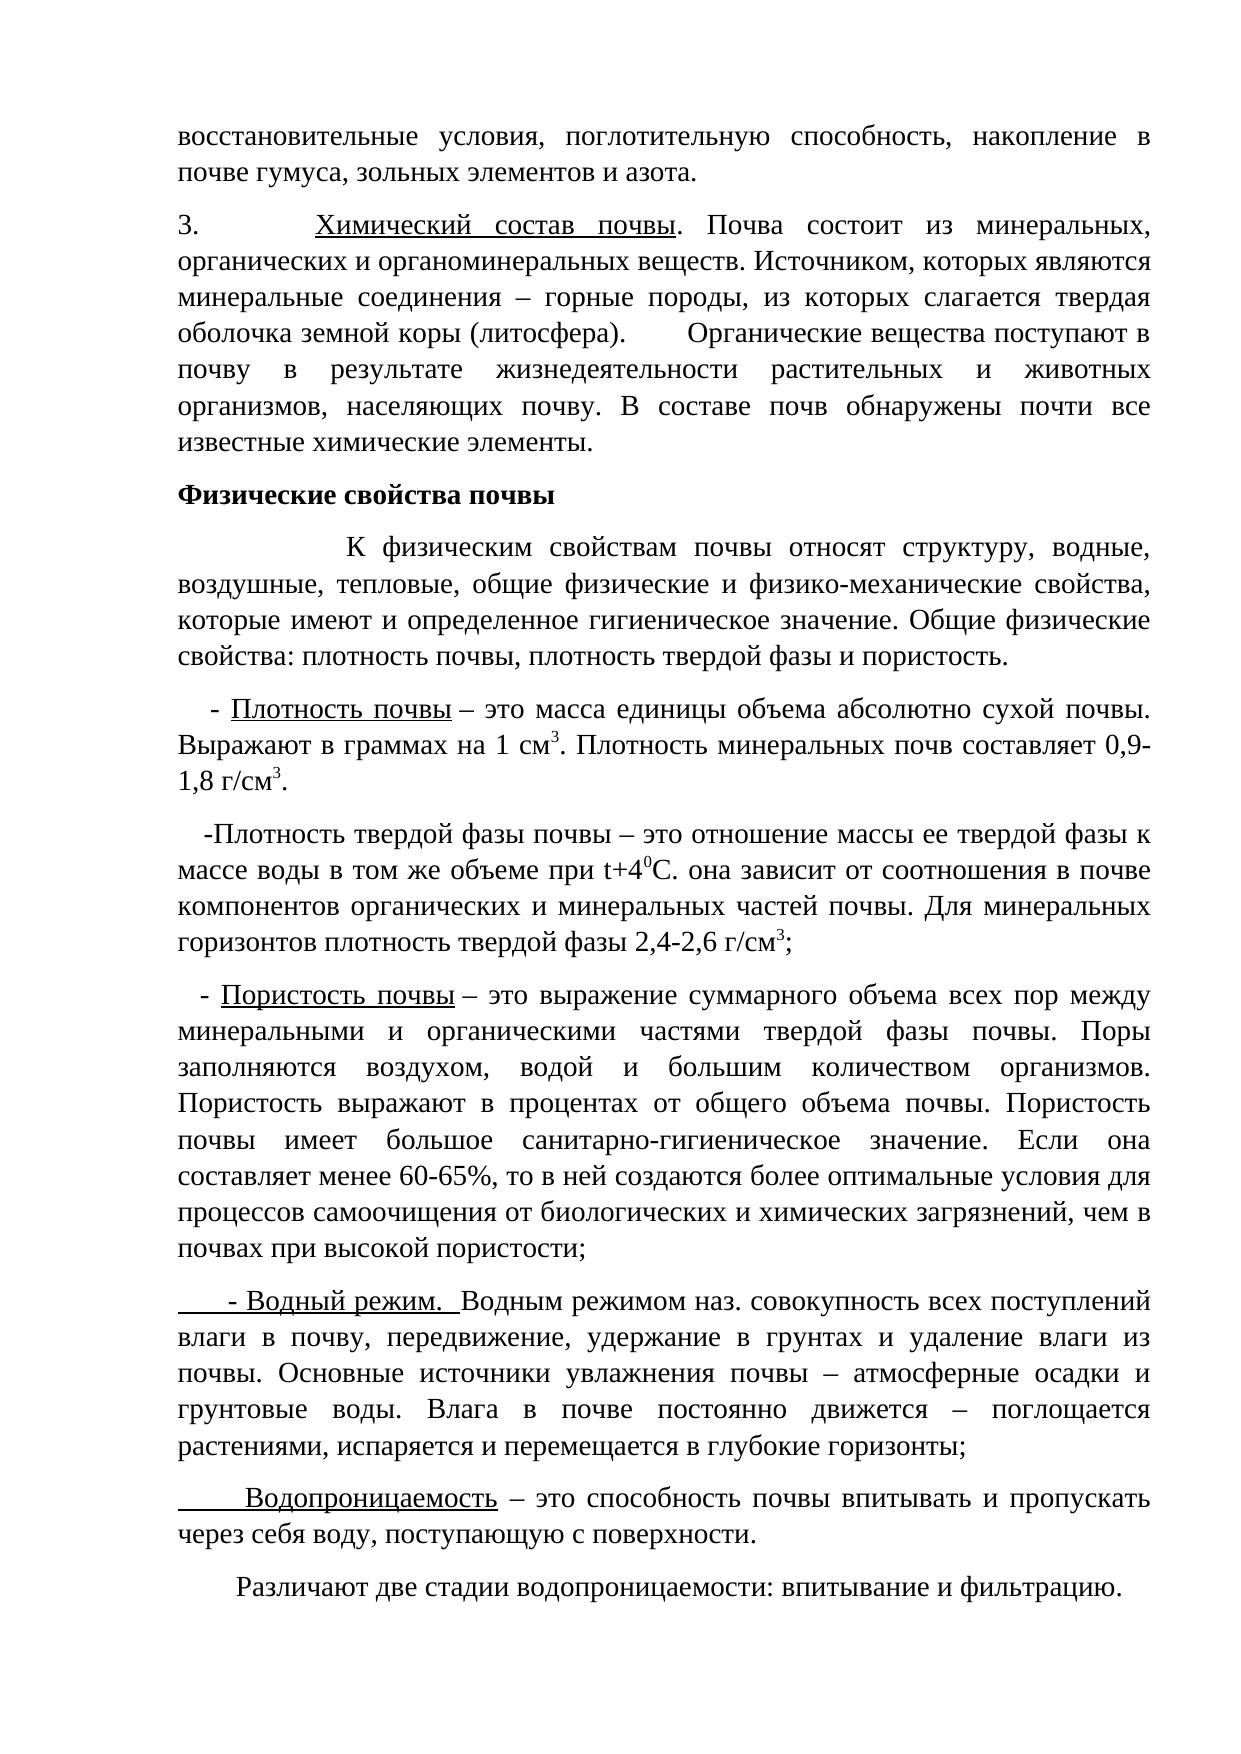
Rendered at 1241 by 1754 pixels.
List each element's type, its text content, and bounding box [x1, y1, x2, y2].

text - Водный режим. Водным режимом наз. совокупность всех поступлений влаги в почву, передвижение, удержание в грунтах и удаление влаги из почвы. Основные источники увлажнения почвы – атмосферные осадки и грунтовые воды. Влага в почве постоянно движется – поглощается растениями, испаряется и перемещается в глубокие горизонты; [177, 1283, 1152, 1461]
text Физические свойства почвы [177, 477, 1152, 510]
text - Пористость почвы – это выражение суммарного объема всех пор между минеральными и органическими частями твердой фазы почвы. Поры заполняются воздухом, водой и большим количеством организмов. Пористость выражают в процентах от общего объема почвы. Пористость почвы имеет большое санитарно-гигиеническое значение. Если она составляет менее 60-65%, то в ней создаются более оптимальные условия для процессов самоочищения от биологических и химических загрязнений, чем в почвах при высокой пористости; [177, 977, 1152, 1264]
text Различают две стадии водопроницаемости: впитывание и фильтрацию. [177, 1569, 1152, 1603]
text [177, 118, 1152, 188]
text 3. Химический состав почвы. Почва состоит из минеральных, органических и органоминеральных веществ. Источником, которых являются минеральные соединения – горные породы, из которых слагается твердая оболочка земной коры (литосфера). Органические вещества поступают в почву в результате жизнедеятельности растительных и животных организмов, населяющих почву. В составе почв обнаружены почти все известные химические элементы. [177, 207, 1152, 457]
text Водопроницаемость – это способность почвы впитывать и пропускать через себя воду, поступающую с поверхности. [177, 1480, 1152, 1550]
text -Плотность твердой фазы почвы – это отношение массы ее твердой фазы к массе воды в том же объеме при t+40С. она зависит от соотношения в почве компонентов органических и минеральных частей почвы. Для минеральных горизонтов плотность твердой фазы 2,4-2,6 г/см3; [177, 816, 1152, 958]
text К физическим свойствам почвы относят структуру, водные, воздушные, тепловые, общие физические и физико-механические свойства, которые имеют и определенное гигиеническое значение. Общие физические свойства: плотность почвы, плотность твердой фазы и пористость. [177, 529, 1152, 672]
text - Плотность почвы – это масса единицы объема абсолютно сухой почвы. Выражают в граммах на 1 см3. Плотность минеральных почв составляет 0,9-1,8 г/см3. [177, 691, 1152, 797]
